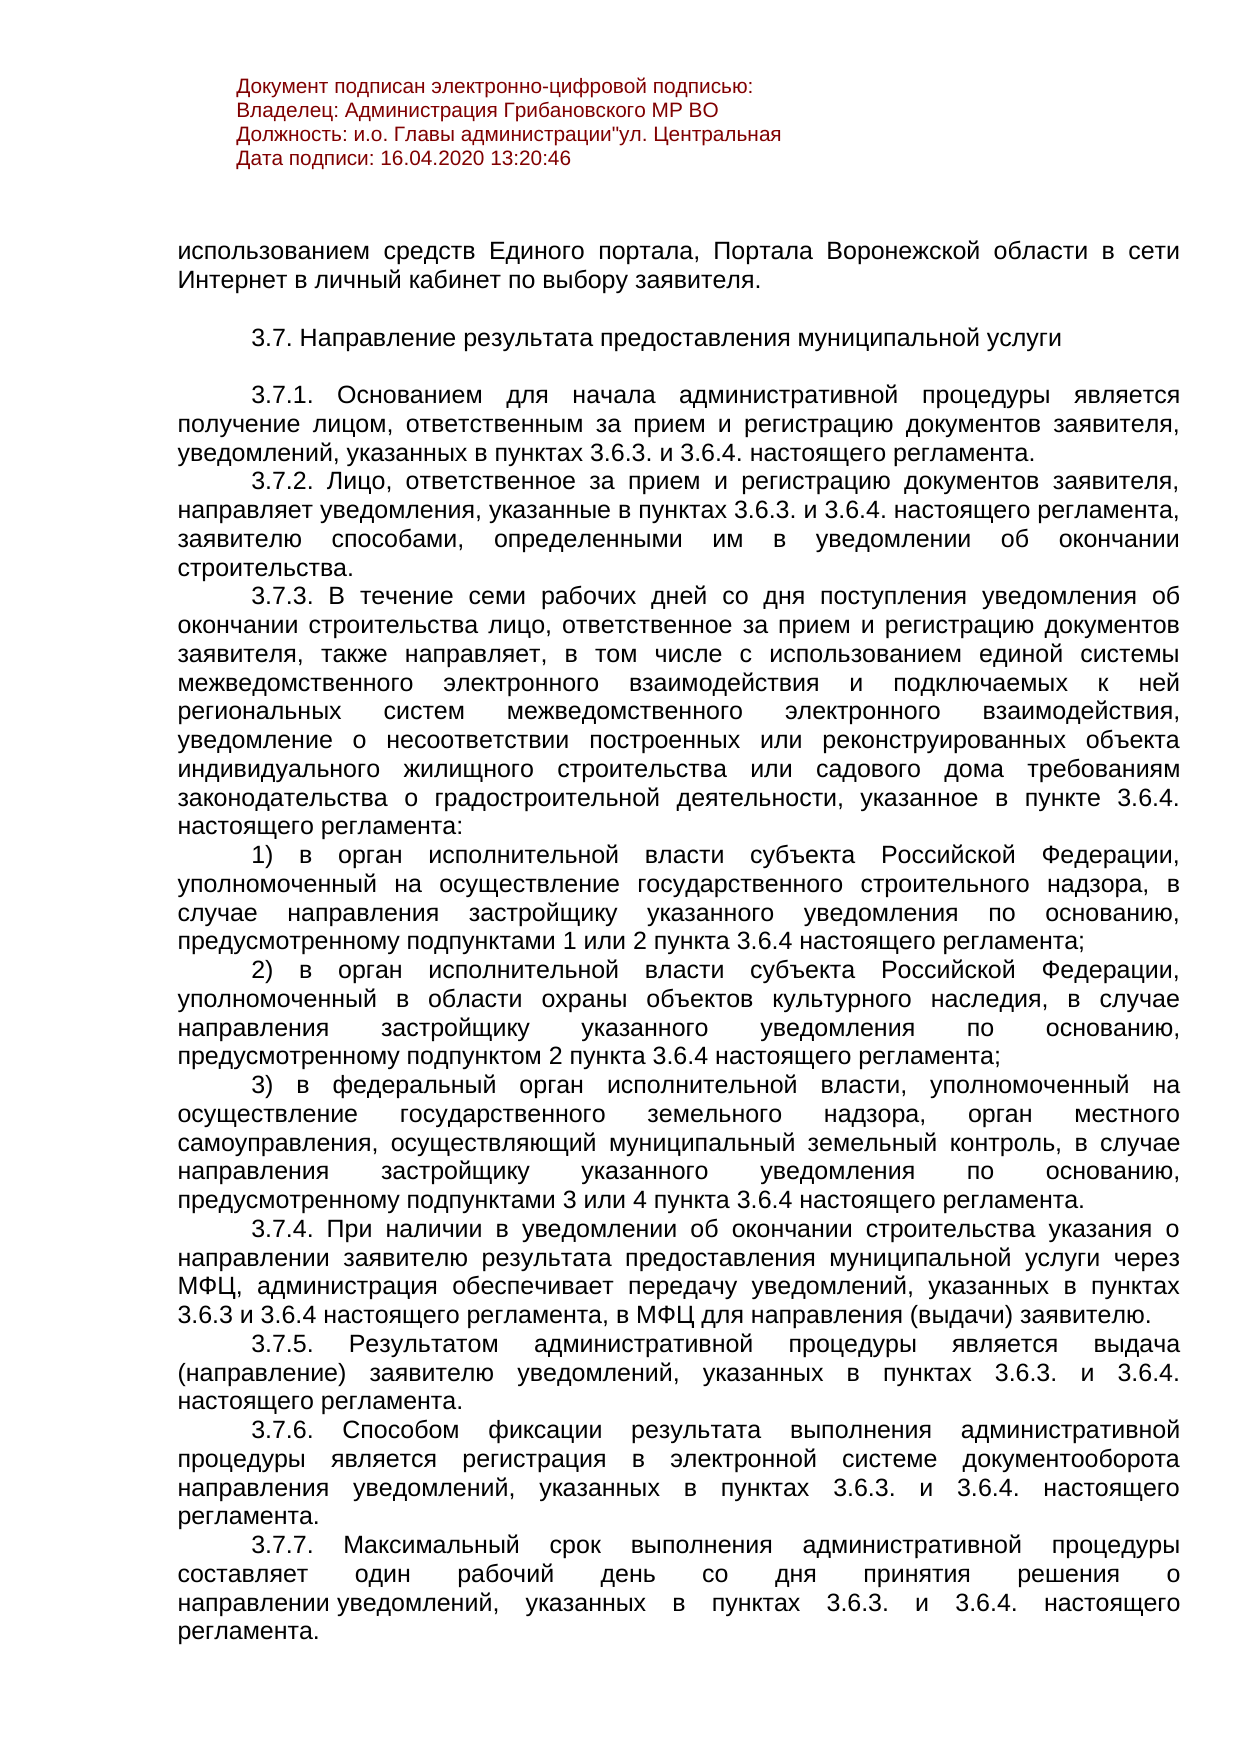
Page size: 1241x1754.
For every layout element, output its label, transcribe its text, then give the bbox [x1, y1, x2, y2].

text 3.7.4. При наличии в уведомлении об окончании строительства указания о направлении заявителю результата предоставления муниципальной услуги через МФЦ, администрация обеспечивает передачу уведомлений, указанных в пунктах 3.6.3 и 3.6.4 настоящего регламента, в МФЦ для направления (выдачи) заявителю. [177, 1214, 1181, 1329]
text 3.7. Направление результата предоставления муниципальной услуги [177, 322, 1181, 351]
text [177, 236, 1181, 294]
text 3.7.7. Максимальный срок выполнения административной процедуры составляет один рабочий день со дня принятия решения о направлении уведомлений, указанных в пунктах 3.6.3. и 3.6.4. настоящего регламента. [177, 1530, 1181, 1645]
text 3.7.1. Основанием для начала административной процедуры является получение лицом, ответственным за прием и регистрацию документов заявителя, уведомлений, указанных в пунктах 3.6.3. и 3.6.4. настоящего регламента. [177, 380, 1181, 466]
text 2) в орган исполнительной власти субъекта Российской Федерации, уполномоченный в области охраны объектов культурного наследия, в случае направления застройщику указанного уведомления по основанию, предусмотренному подпунктом 2 пункта 3.6.4 настоящего регламента; [177, 955, 1181, 1070]
text 3.7.5. Результатом административной процедуры является выдача (направление) заявителю уведомлений, указанных в пунктах 3.6.3. и 3.6.4. настоящего регламента. [177, 1329, 1181, 1415]
text 3.7.6. Способом фиксации результата выполнения административной процедуры является регистрация в электронной системе документооборота направления уведомлений, указанных в пунктах 3.6.3. и 3.6.4. настоящего регламента. [177, 1415, 1181, 1530]
text 3) в федеральный орган исполнительной власти, уполномоченный на осуществление государственного земельного надзора, орган местного самоуправления, осуществляющий муниципальный земельный контроль, в случае направления застройщику указанного уведомления по основанию, предусмотренному подпунктами 3 или 4 пункта 3.6.4 настоящего регламента. [177, 1070, 1181, 1214]
text 3.7.2. Лицо, ответственное за прием и регистрацию документов заявителя, направляет уведомления, указанные в пунктах 3.6.3. и 3.6.4. настоящего регламента, заявителю способами, определенными им в уведомлении об окончании строительства. [177, 466, 1181, 581]
text 3.7.3. В течение семи рабочих дней со дня поступления уведомления об окончании строительства лицо, ответственное за прием и регистрацию документов заявителя, также направляет, в том числе с использованием единой системы межведомственного электронного взаимодействия и подключаемых к ней региональных систем межведомственного электронного взаимодействия, уведомление о несоответствии построенных или реконструированных объекта индивидуального жилищного строительства или садового дома требованиям законодательства о градостроительной деятельности, указанное в пункте 3.6.4. настоящего регламента: [177, 581, 1181, 840]
text 1) в орган исполнительной власти субъекта Российской Федерации, уполномоченный на осуществление государственного строительного надзора, в случае направления застройщику указанного уведомления по основанию, предусмотренному подпунктами 1 или 2 пункта 3.6.4 настоящего регламента; [177, 840, 1181, 955]
